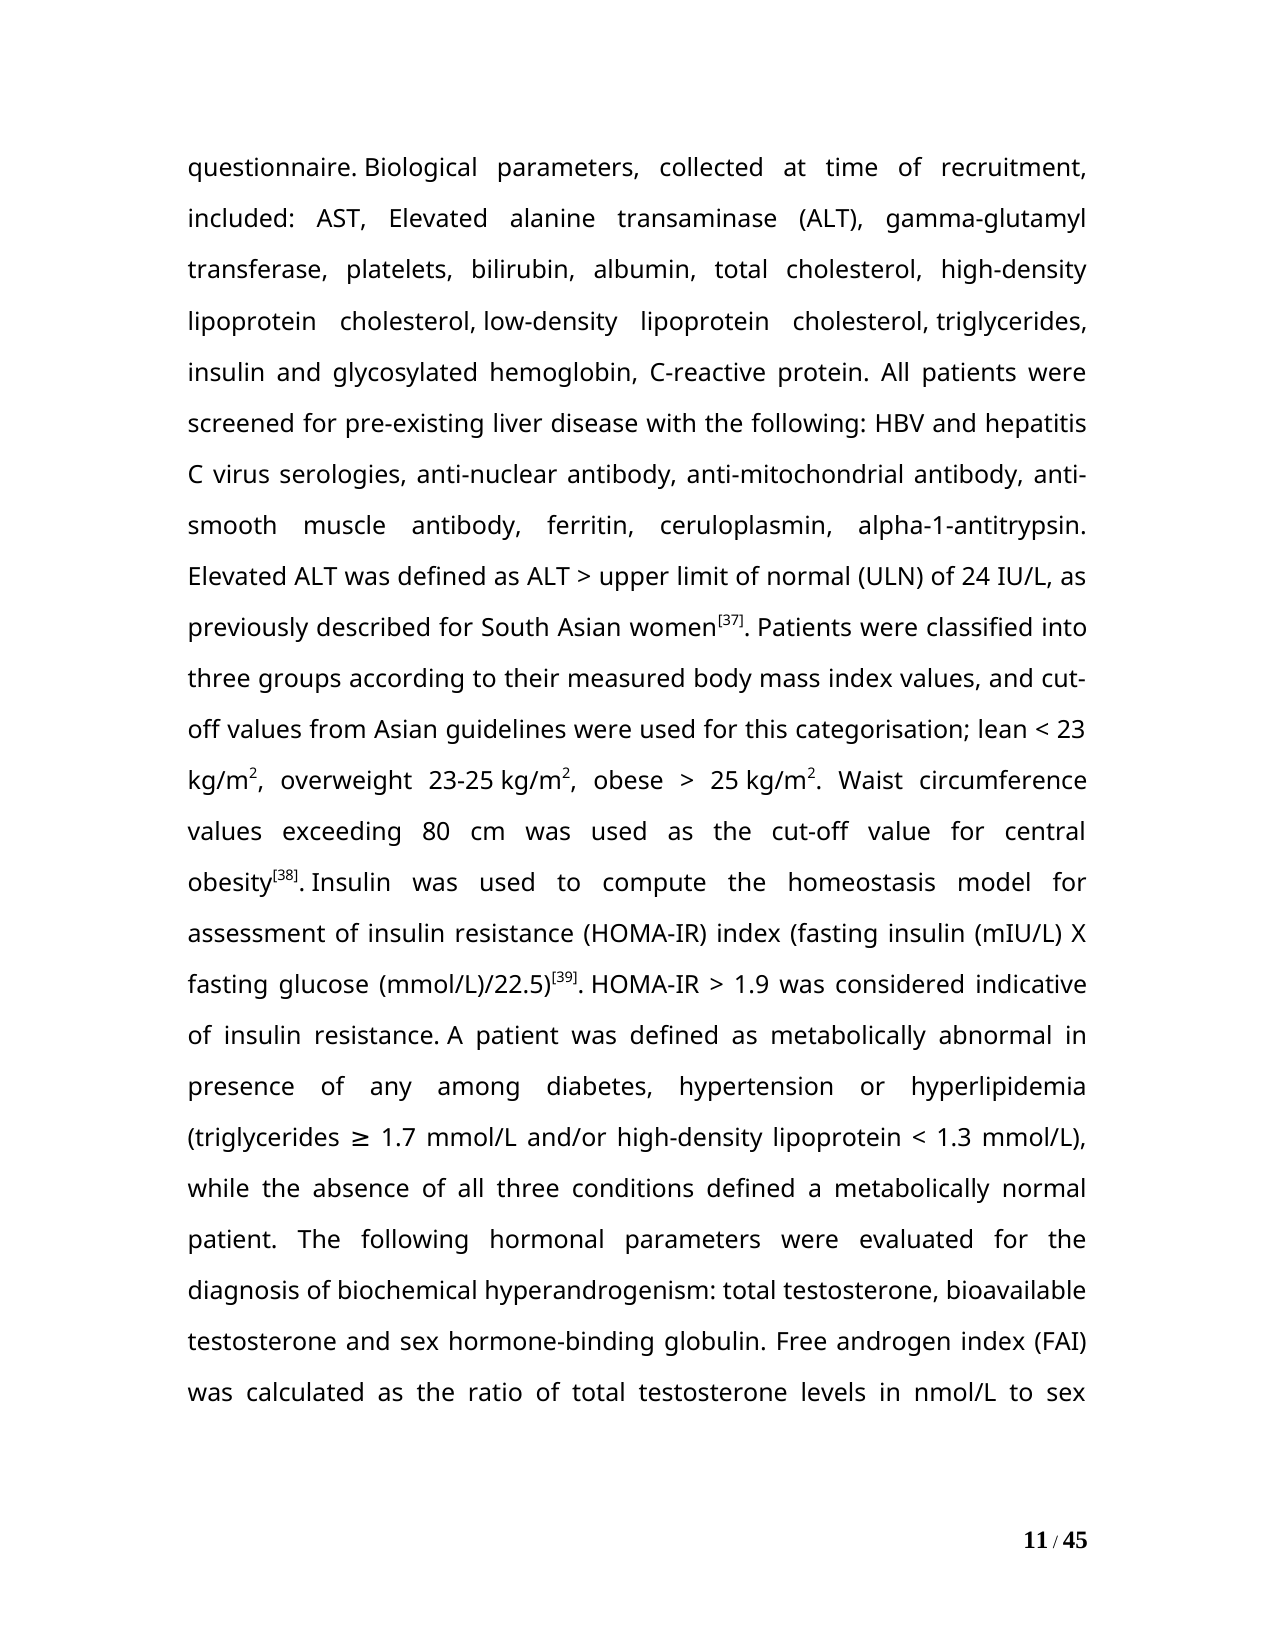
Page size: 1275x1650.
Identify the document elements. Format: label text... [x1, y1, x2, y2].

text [187, 828, 1087, 1409]
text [187, 150, 1087, 674]
